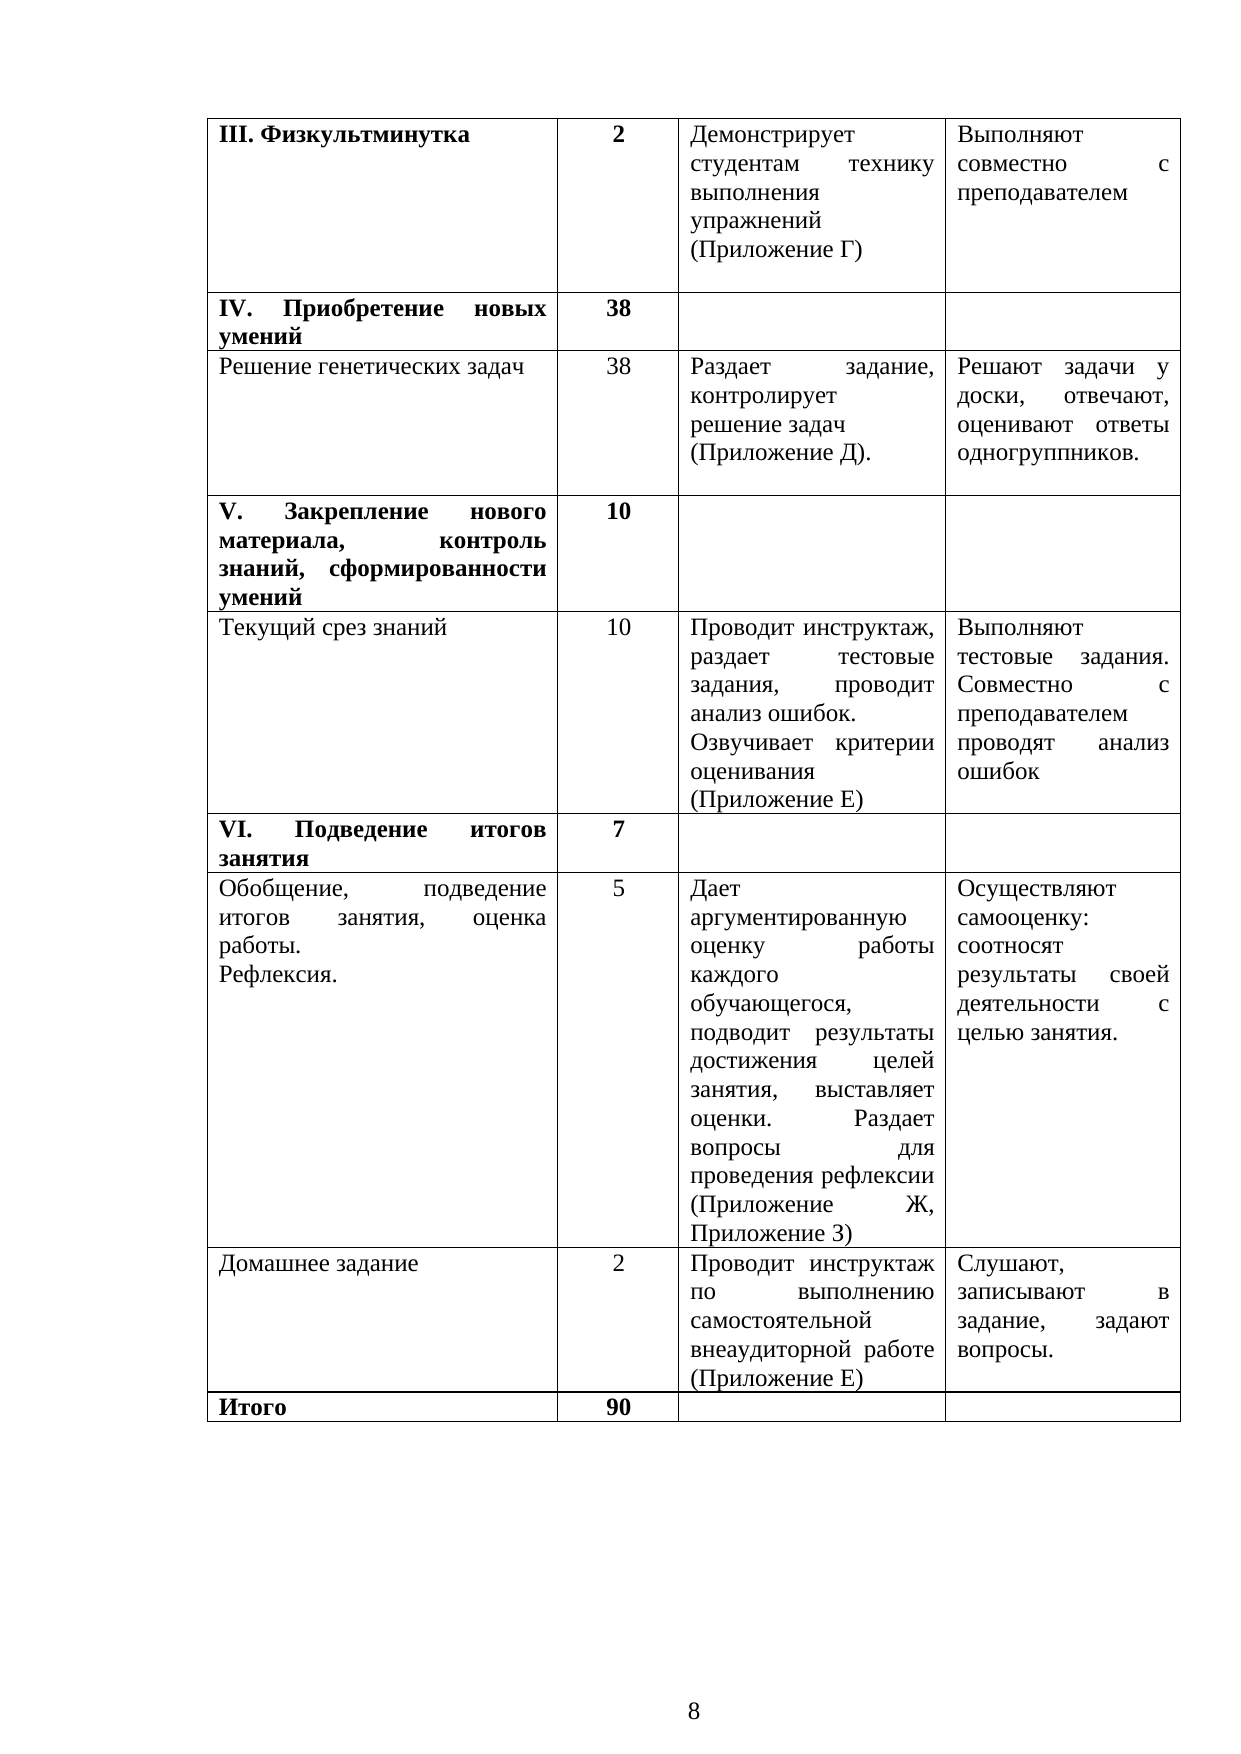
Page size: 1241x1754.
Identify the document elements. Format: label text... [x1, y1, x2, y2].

table_cell Домашнее задание [208, 1248, 557, 1391]
table_cell Проводит инструктаж по выполнению самостоятельной внеаудиторной работе (Приложение Е) [679, 1248, 945, 1391]
table_cell 38 [558, 351, 678, 495]
table_cell 90 [558, 1393, 678, 1421]
table_cell IV. Приобретение новых умений [208, 293, 557, 350]
table_cell [946, 1393, 1180, 1421]
table_cell Выполняют совместно с преподавателем [946, 119, 1180, 292]
table_cell Текущий срез знаний [208, 612, 557, 813]
table_cell [679, 1393, 945, 1421]
table_cell 5 [558, 873, 678, 1247]
table_cell 10 [558, 612, 678, 813]
table_cell Проводит инструктаж, раздает тестовые задания, проводит анализ ошибок. Озвучивает критерии оценивания (Приложение Е) [679, 612, 945, 813]
table_cell 10 [558, 496, 678, 611]
table_cell Осуществляют самооценку: соотносят результаты своей деятельности с целью занятия. [946, 873, 1180, 1247]
table_cell Слушают, записывают в задание, задают вопросы. [946, 1248, 1180, 1391]
table_cell 38 [558, 293, 678, 350]
table_cell [679, 496, 945, 611]
table_cell Дает аргументированную оценку работы каждого обучающегося, подводит результаты достижения целей занятия, выставляет оценки. Раздает вопросы для проведения рефлексии (Приложение Ж, Приложение З) [679, 873, 945, 1247]
table_cell [946, 814, 1180, 872]
table_cell Демонстрирует студентам технику выполнения упражнений (Приложение Г) [679, 119, 945, 292]
table_cell Раздает задание, контролирует решение задач (Приложение Д). [679, 351, 945, 495]
table_cell 2 [558, 1248, 678, 1391]
table_cell Обобщение, подведение итогов занятия, оценка работы. Рефлексия. [208, 873, 557, 1247]
table_cell V. Закрепление нового материала, контроль знаний, сформированности умений [208, 496, 557, 611]
table_cell [946, 293, 1180, 350]
table_cell Итого [208, 1393, 557, 1421]
table_cell [679, 814, 945, 872]
table_cell 2 [558, 119, 678, 292]
table_cell Решение генетических задач [208, 351, 557, 495]
table_cell III. Физкультминутка [208, 119, 557, 292]
table_cell 7 [558, 814, 678, 872]
table_cell Решают задачи у доски, отвечают, оценивают ответы одногруппников. [946, 351, 1180, 495]
table_cell [946, 496, 1180, 611]
table_cell Выполняют тестовые задания. Совместно с преподавателем проводят анализ ошибок [946, 612, 1180, 813]
table_cell [679, 293, 945, 350]
